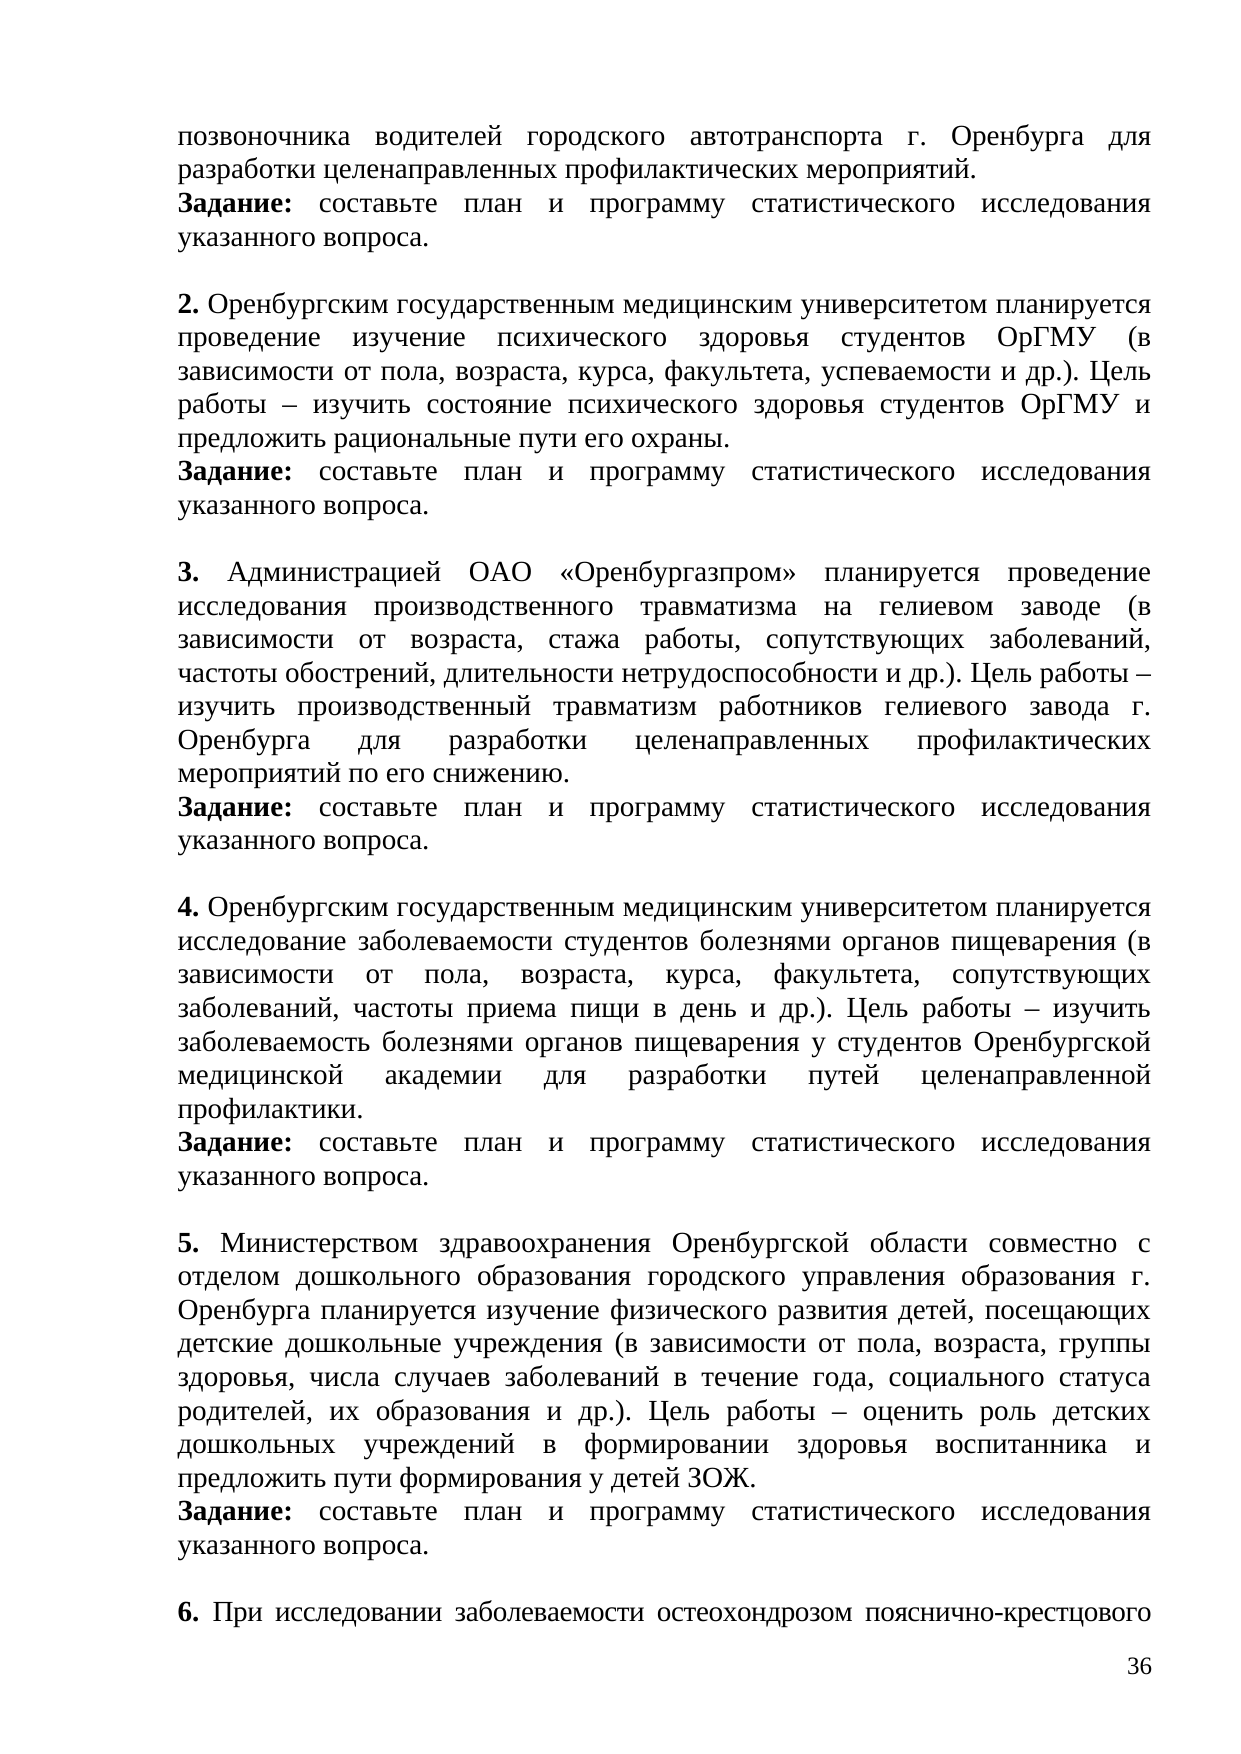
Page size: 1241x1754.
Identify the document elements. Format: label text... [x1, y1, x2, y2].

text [177, 1594, 1152, 1627]
text 2. Оренбургским государственным медицинским университетом планируется проведение изучение психического здоровья студентов ОрГМУ (в зависимости от пола, возраста, курса, факультета, успеваемости и др.). Цель работы – изучить состояние психического здоровья студентов ОрГМУ и предложить рациональные пути его охраны. [177, 286, 1152, 453]
text Задание: составьте план и программу статистического исследования указанного вопроса. [177, 789, 1152, 856]
text Задание: составьте план и программу статистического исследования указанного вопроса. [177, 185, 1152, 252]
text 3. Администрацией ОАО «Оренбургазпром» планируется проведение исследования производственного травматизма на гелиевом заводе (в зависимости от возраста, стажа работы, сопутствующих заболеваний, частоты обострений, длительности нетрудоспособности и др.). Цель работы – изучить производственный травматизм работников гелиевого завода г. Оренбурга для разработки целенаправленных профилактических мероприятий по его снижению. [177, 554, 1152, 789]
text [177, 118, 1152, 185]
text 4. Оренбургским государственным медицинским университетом планируется исследование заболеваемости студентов болезнями органов пищеварения (в зависимости от пола, возраста, курса, факультета, сопутствующих заболеваний, частоты приема пищи в день и др.). Цель работы – изучить заболеваемость болезнями органов пищеварения у студентов Оренбургской медицинской академии для разработки путей целенаправленной профилактики. [177, 889, 1152, 1124]
text Задание: составьте план и программу статистического исследования указанного вопроса. [177, 1493, 1152, 1560]
text Задание: составьте план и программу статистического исследования указанного вопроса. [177, 1124, 1152, 1191]
text 5. Министерством здравоохранения Оренбургской области совместно с отделом дошкольного образования городского управления образования г. Оренбурга планируется изучение физического развития детей, посещающих детские дошкольные учреждения (в зависимости от пола, возраста, группы здоровья, числа случаев заболеваний в течение года, социального статуса родителей, их образования и др.). Цель работы – оценить роль детских дошкольных учреждений в формировании здоровья воспитанника и предложить пути формирования у детей ЗОЖ. [177, 1225, 1152, 1493]
text Задание: составьте план и программу статистического исследования указанного вопроса. [177, 453, 1152, 521]
